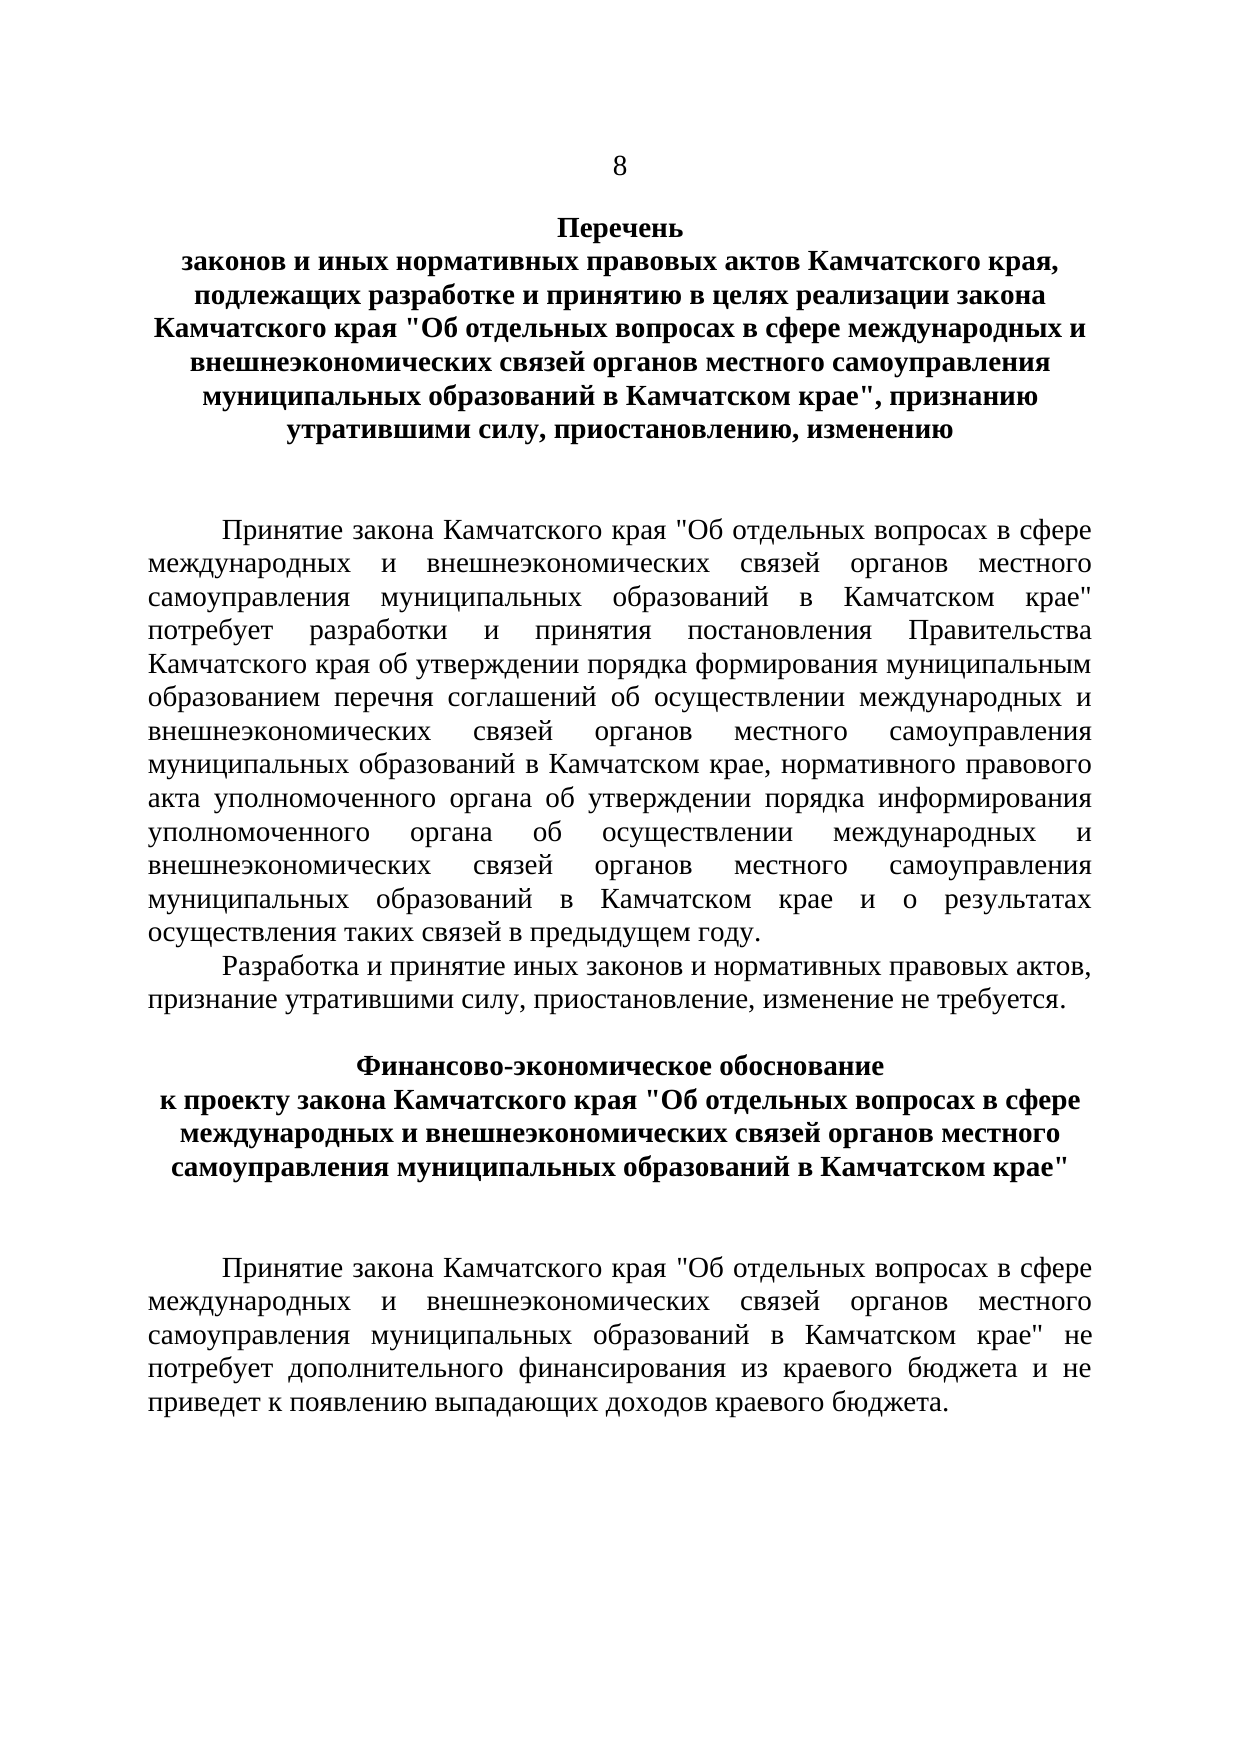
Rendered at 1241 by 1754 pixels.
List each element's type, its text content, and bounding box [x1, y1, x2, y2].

text Принятие закона Камчатского края "Об отдельных вопросах в сфере международных и внешнеэкономических связей органов местного самоуправления муниципальных образований в Камчатском крае" не потребует дополнительного финансирования из краевого бюджета и не приведет к появлению выпадающих доходов краевого бюджета. [148, 1250, 1092, 1417]
text Финансово-экономическое обоснование [148, 1048, 1092, 1082]
text к проекту закона Камчатского края "Об отдельных вопросах в сфере международных и внешнеэкономических связей органов местного самоуправления муниципальных образований в Камчатском крае" [148, 1082, 1092, 1183]
text Разработка и принятие иных законов и нормативных правовых актов, признание утратившими силу, приостановление, изменение не требуется. [148, 948, 1092, 1015]
text законов и иных нормативных правовых актов Камчатского края, подлежащих разработке и принятию в целях реализации закона Камчатского края "Об отдельных вопросах в сфере международных и внешнеэкономических связей органов местного самоуправления муниципальных образований в Камчатском крае", признанию утратившими силу, приостановлению, изменению [148, 243, 1092, 445]
text Принятие закона Камчатского края "Об отдельных вопросах в сфере международных и внешнеэкономических связей органов местного самоуправления муниципальных образований в Камчатском крае" потребует разработки и принятия постановления Правительства Камчатского края об утверждении порядка формирования муниципальным образованием перечня соглашений об осуществлении международных и внешнеэкономических связей органов местного самоуправления муниципальных образований в Камчатском крае, нормативного правового акта уполномоченного органа об утверждении порядка информирования уполномоченного органа об осуществлении международных и внешнеэкономических связей органов местного самоуправления муниципальных образований в Камчатском крае и о результатах осуществления таких связей в предыдущем году. [148, 512, 1092, 948]
text Перечень [148, 210, 1092, 243]
